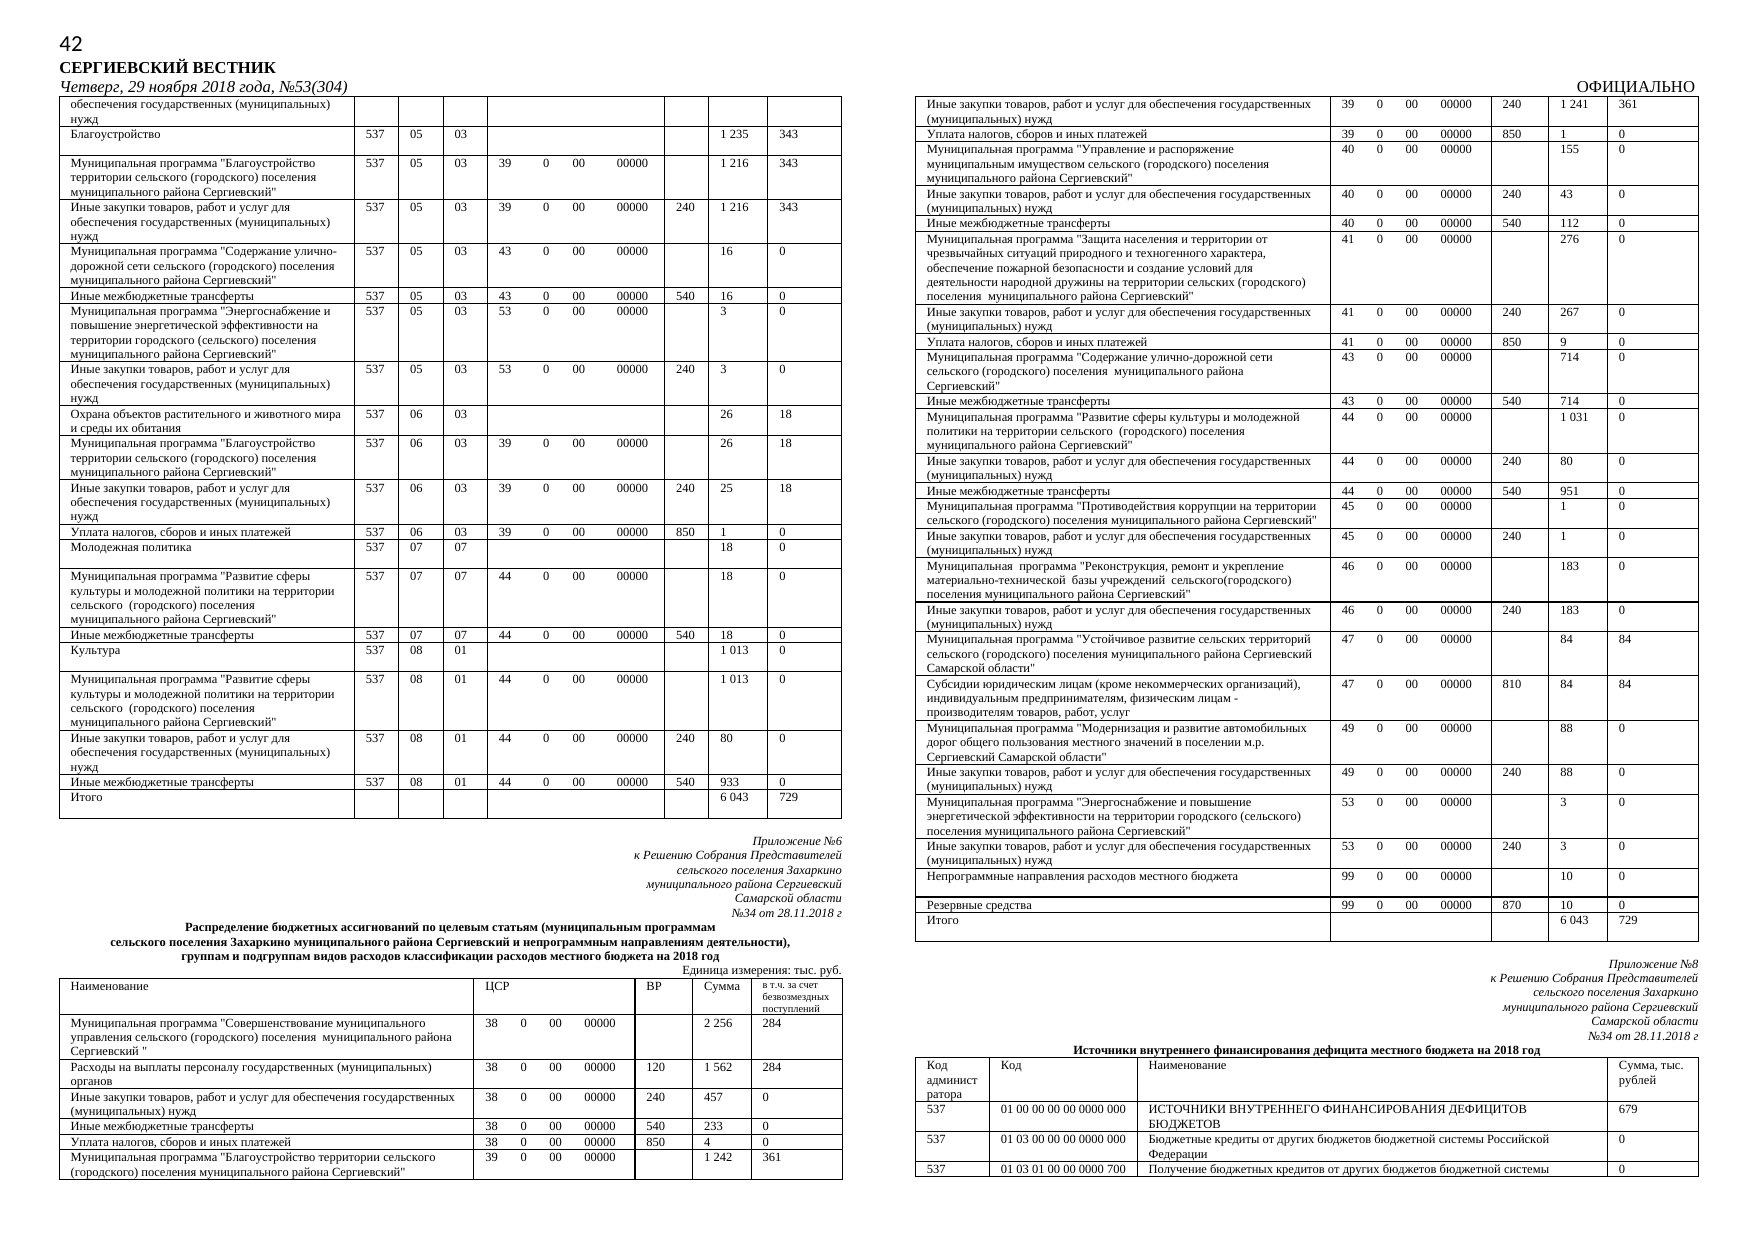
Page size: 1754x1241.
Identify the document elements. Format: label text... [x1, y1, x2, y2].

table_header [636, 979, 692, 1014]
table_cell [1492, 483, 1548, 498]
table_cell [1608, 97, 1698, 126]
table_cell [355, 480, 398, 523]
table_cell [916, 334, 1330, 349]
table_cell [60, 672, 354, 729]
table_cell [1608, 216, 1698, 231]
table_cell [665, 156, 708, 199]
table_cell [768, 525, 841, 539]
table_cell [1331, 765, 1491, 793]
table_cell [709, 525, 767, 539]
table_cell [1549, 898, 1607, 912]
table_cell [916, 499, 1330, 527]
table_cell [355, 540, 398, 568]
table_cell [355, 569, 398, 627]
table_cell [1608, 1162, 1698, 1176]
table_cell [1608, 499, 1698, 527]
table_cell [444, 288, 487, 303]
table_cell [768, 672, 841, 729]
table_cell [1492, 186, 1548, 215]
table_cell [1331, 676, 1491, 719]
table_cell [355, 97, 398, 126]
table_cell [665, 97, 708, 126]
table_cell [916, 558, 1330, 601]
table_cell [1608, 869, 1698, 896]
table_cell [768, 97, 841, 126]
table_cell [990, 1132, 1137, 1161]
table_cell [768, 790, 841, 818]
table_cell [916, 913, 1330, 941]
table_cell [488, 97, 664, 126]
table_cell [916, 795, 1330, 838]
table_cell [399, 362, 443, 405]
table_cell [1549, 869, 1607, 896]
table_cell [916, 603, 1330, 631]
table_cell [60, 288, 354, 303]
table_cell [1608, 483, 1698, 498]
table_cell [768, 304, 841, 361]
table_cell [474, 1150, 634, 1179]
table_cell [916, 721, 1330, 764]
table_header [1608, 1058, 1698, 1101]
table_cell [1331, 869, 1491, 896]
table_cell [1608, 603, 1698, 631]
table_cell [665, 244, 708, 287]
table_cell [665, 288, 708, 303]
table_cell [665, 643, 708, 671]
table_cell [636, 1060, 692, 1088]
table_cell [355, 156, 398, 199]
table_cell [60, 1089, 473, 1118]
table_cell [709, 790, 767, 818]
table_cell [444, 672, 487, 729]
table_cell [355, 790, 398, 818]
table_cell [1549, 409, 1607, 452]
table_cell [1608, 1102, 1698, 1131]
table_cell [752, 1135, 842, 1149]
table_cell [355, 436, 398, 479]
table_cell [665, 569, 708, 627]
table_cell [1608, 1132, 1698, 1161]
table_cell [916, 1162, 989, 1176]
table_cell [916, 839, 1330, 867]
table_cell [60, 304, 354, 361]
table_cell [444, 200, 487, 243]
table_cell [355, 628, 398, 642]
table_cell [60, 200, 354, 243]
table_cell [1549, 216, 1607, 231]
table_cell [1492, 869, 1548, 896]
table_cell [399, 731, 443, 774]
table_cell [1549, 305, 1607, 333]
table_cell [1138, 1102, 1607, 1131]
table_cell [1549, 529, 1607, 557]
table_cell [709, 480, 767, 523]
text Приложение №6 [59, 834, 842, 848]
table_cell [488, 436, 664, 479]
text к Решению Собрания Представителей [915, 971, 1698, 985]
text Распределение бюджетных ассигнований по целевым статьям (муниципальным программам [59, 920, 842, 934]
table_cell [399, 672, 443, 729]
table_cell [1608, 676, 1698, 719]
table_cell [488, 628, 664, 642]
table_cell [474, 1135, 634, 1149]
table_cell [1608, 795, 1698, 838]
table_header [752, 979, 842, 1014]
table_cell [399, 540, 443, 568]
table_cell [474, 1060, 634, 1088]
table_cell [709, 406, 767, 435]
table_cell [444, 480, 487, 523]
text Самарской области [59, 891, 842, 906]
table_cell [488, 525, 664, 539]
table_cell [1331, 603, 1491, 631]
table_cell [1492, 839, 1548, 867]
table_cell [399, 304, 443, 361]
text муниципального района Сергиевский [915, 999, 1698, 1014]
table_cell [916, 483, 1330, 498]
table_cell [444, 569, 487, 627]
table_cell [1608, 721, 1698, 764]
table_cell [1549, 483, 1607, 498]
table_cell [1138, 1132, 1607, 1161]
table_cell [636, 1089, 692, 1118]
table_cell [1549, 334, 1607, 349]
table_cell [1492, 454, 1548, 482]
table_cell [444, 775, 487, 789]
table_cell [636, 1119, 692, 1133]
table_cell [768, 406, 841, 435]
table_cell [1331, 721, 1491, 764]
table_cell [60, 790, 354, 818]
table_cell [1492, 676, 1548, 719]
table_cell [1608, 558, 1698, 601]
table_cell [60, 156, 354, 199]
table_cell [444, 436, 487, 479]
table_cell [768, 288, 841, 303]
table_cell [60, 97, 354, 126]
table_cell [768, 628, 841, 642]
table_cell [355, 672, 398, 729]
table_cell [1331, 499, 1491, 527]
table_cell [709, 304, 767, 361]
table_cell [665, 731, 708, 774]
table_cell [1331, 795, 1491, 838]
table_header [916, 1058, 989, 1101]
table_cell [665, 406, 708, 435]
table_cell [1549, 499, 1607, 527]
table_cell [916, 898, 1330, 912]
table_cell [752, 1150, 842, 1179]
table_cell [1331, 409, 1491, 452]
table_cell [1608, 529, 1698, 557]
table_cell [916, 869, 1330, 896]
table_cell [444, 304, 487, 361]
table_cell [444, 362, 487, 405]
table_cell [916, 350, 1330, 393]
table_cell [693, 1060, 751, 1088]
text №34 от 28.11.2018 г [915, 1028, 1698, 1043]
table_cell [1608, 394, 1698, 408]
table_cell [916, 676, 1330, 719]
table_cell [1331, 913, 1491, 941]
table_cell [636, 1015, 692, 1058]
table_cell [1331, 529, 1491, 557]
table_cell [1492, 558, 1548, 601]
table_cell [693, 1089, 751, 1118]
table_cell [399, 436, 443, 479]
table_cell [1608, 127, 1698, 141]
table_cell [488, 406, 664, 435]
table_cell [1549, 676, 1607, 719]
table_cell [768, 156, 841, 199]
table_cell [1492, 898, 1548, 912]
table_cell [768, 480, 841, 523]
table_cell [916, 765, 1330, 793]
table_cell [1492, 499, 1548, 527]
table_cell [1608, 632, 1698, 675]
text группам и подгруппам видов расходов классификации расходов местного бюджета на 2018 год [59, 949, 842, 963]
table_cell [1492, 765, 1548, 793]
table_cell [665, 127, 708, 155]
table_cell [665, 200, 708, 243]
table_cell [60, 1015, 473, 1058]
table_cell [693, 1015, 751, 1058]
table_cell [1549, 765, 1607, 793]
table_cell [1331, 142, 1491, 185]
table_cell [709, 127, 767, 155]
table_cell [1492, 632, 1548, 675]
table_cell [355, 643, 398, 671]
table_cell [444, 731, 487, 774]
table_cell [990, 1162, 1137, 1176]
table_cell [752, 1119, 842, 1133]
text сельского поселения Захаркино муниципального района Сергиевский и непрограммным направлениям деятельности), [59, 934, 842, 949]
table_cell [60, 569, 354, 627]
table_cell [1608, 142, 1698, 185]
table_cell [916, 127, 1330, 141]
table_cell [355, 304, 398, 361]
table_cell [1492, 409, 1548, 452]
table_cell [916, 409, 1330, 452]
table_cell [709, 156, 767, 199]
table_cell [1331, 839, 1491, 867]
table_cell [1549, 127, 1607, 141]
text муниципального района Сергиевский [59, 877, 842, 891]
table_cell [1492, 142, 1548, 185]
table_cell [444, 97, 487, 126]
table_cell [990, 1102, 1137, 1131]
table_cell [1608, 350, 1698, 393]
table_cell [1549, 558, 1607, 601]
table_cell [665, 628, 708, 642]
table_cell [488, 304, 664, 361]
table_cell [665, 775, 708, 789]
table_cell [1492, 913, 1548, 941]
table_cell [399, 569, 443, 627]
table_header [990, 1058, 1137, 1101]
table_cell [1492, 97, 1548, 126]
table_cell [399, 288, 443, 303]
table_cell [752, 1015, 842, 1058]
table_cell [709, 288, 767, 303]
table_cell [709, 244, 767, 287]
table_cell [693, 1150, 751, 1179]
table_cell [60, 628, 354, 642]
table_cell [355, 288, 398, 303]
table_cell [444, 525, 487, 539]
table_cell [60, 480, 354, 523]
text №34 от 28.11.2018 г [59, 906, 842, 920]
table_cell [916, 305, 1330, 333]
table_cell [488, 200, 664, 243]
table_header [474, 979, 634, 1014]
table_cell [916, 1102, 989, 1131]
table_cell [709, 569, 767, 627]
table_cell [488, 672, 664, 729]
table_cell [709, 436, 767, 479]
text Источники внутреннего финансирования дефицита местного бюджета на 2018 год [915, 1043, 1698, 1057]
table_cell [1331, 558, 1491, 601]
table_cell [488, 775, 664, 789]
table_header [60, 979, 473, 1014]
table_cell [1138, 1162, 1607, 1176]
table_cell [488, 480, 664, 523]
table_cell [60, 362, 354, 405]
text к Решению Собрания Представителей [59, 848, 842, 862]
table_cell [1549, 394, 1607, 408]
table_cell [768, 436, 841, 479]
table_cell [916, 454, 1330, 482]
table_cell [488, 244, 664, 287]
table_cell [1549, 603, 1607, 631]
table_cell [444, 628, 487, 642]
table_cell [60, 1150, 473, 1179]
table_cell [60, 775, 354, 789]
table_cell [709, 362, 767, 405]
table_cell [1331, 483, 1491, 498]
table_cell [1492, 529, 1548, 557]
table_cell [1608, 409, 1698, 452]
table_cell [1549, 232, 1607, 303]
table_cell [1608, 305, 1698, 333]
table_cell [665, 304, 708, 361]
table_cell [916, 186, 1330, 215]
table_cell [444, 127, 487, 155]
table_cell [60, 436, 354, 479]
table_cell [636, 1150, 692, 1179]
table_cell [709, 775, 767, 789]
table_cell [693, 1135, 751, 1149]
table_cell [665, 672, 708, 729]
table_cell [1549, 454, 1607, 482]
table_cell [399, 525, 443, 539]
text Приложение №8 [915, 956, 1698, 971]
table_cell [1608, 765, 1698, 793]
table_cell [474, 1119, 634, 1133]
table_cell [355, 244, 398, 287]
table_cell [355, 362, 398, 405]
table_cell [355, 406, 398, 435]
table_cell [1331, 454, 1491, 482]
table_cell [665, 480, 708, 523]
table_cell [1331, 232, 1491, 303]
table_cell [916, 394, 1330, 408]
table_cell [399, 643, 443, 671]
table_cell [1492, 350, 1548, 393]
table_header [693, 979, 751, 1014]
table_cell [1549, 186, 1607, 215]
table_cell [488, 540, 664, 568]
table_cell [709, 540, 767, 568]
text сельского поселения Захаркино [915, 985, 1698, 999]
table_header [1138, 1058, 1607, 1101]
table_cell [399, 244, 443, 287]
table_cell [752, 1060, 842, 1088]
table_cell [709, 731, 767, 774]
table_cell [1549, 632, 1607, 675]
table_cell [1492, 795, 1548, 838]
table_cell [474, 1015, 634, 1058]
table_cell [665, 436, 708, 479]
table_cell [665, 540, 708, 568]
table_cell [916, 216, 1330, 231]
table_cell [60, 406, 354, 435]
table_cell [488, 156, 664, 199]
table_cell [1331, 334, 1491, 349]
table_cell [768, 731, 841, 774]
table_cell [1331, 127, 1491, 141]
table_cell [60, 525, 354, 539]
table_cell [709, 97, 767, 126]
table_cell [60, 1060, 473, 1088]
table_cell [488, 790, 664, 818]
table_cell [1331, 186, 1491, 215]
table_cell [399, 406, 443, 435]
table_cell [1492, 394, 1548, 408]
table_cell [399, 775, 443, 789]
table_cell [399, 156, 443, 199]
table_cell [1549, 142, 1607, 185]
text сельского поселения Захаркино [59, 862, 842, 877]
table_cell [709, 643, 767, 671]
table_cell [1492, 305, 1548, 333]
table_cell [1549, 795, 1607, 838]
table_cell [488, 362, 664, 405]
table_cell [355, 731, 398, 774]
text Самарской области [915, 1014, 1698, 1028]
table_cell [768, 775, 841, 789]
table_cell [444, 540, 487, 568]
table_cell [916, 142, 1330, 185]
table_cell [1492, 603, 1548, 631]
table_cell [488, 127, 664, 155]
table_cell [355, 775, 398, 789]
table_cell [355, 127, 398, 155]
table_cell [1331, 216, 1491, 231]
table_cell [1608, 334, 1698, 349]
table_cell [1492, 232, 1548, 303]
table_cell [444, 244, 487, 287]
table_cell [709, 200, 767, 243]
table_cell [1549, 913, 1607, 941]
text Единица измерения: тыс. руб. [59, 963, 842, 977]
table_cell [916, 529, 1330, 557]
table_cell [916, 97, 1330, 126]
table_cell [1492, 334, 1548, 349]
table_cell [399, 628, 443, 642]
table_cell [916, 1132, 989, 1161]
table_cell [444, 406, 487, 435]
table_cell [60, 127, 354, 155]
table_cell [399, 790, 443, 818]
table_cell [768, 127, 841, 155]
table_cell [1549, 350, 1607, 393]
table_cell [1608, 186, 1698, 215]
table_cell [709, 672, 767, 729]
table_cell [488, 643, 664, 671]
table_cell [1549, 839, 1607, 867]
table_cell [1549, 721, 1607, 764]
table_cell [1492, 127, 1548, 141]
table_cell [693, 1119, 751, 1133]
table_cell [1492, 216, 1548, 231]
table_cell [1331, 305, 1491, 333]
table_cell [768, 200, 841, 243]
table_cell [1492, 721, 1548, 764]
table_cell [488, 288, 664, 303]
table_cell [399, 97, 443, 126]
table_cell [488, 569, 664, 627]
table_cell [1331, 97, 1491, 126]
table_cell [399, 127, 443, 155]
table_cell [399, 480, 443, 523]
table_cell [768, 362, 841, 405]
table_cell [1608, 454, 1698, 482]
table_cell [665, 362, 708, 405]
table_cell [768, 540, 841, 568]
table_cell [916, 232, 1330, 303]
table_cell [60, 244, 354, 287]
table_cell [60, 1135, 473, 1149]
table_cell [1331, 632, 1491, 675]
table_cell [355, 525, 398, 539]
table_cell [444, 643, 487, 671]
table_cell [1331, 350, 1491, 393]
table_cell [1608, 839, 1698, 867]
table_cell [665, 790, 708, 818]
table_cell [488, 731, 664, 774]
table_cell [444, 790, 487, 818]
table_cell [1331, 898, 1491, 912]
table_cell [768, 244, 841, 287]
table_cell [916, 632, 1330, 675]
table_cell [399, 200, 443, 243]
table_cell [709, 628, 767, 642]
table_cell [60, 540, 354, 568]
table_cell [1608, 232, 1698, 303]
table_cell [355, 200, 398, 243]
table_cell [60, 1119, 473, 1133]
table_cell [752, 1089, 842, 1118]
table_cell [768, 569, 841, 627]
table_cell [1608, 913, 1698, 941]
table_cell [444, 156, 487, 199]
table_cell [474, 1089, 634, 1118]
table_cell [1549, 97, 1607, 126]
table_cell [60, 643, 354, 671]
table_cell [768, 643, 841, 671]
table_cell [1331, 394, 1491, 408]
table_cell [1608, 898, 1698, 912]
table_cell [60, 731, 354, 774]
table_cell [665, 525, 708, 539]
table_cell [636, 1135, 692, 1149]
